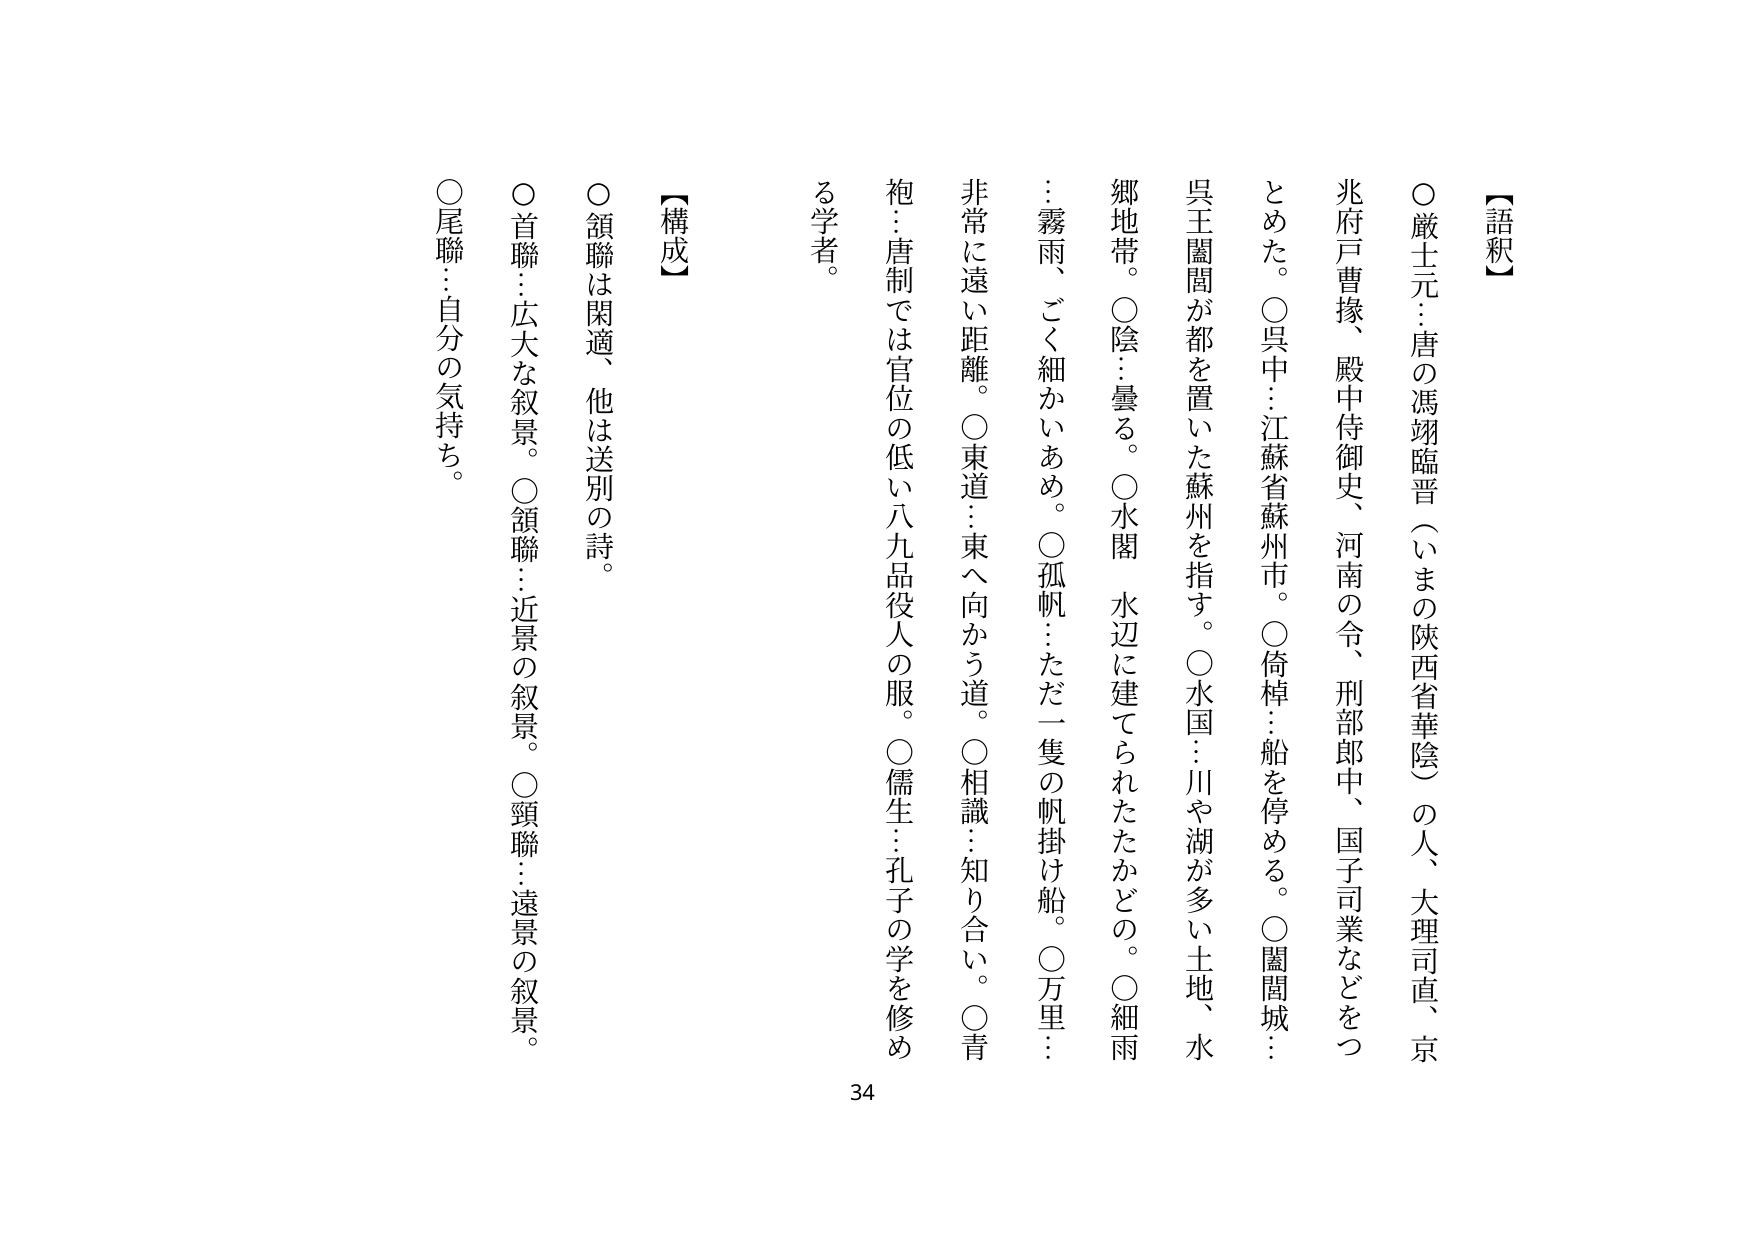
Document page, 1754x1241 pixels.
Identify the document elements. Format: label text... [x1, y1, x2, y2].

text ○厳士元…唐の馮翊臨晋（いまの陝西省華陰）の人、大理司直、京兆府戸曹掾、殿中侍御史、河南の令、刑部郎中、国子司業などをつとめた。○呉中…江蘇省蘇州市。○倚棹…船を停める。○闔閭城…呉王闔閭が都を置いた蘇州を指す。○水国…川や湖が多い土地、水郷地帯。○陰…曇る。○水閣 水辺に建てられたたかどの。○細雨…霧雨、ごく細かいあめ。○孤帆…ただ一隻の帆掛け船。○万里…非常に遠い距離。○東道…東へ向かう道。○相識…知り合い。○青袍…唐制では官位の低い八九品役人の服。○儒生…孔子の学を修める学者。 [787, 177, 1462, 1063]
text 【語釈】 [1462, 177, 1537, 1063]
text 【構成】 [637, 177, 712, 1063]
text ○頷聯は閑適、他は送別の詩。 [562, 177, 637, 1063]
text ○首聯…広大な叙景。○頷聯…近景の叙景。○頸聯…遠景の叙景。○尾聯…自分の気持ち。 [412, 177, 562, 1063]
